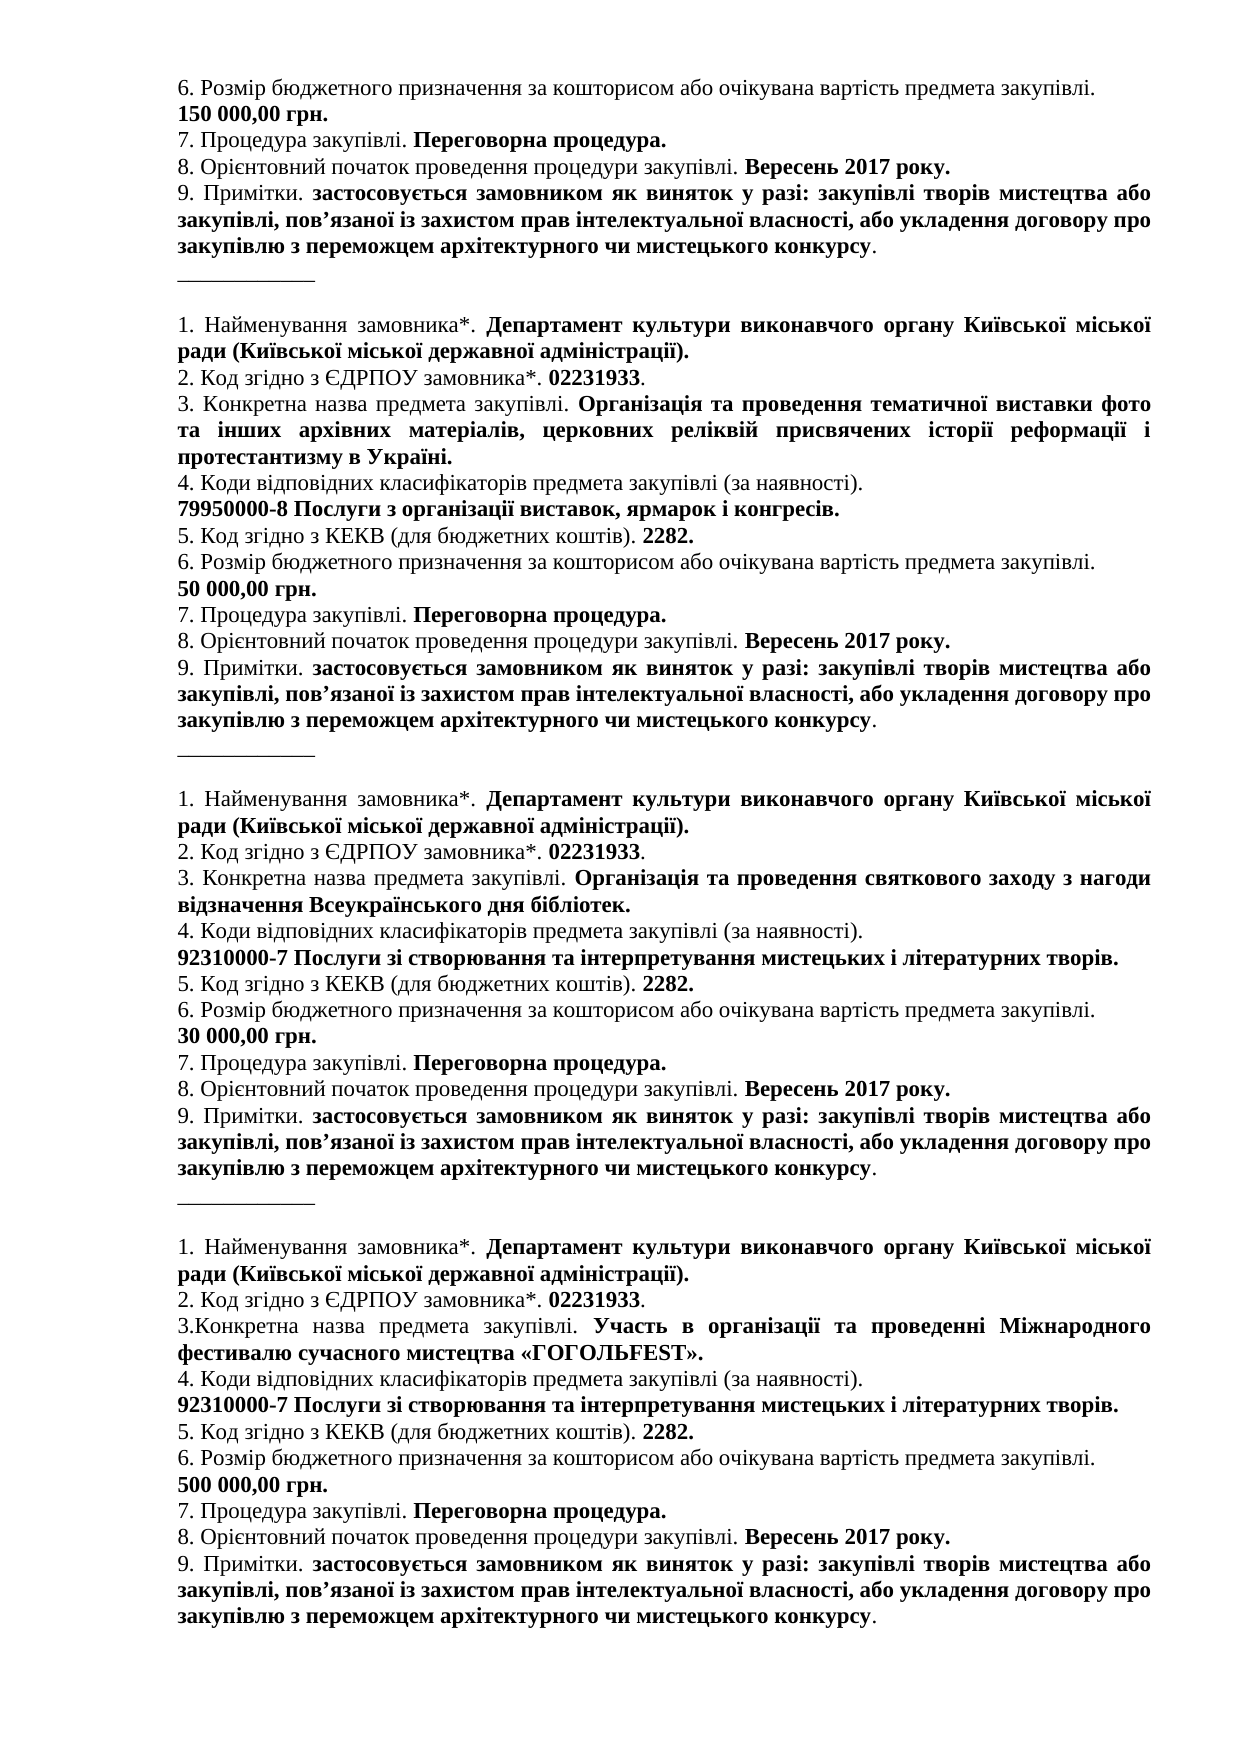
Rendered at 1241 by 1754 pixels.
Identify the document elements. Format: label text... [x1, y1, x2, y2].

text 3. Конкретна назва предмета закупівлі. Організація та проведення тематичної виставки фото та інших архівних матеріалів, церковних реліквій присвячених історії реформації і протестантизму в Україні. [177, 390, 1152, 469]
text 6. Розмір бюджетного призначення за кошторисом або очікувана вартість предмета закупівлі. [177, 548, 1152, 574]
text 1. Найменування замовника*. Департамент культури виконавчого органу Київської міської ради (Київської міської державної адміністрації). [177, 1233, 1152, 1286]
text 7. Процедура закупівлі. Переговорна процедура. [177, 1497, 1152, 1523]
text 500 000,00 грн. [177, 1471, 1152, 1497]
text 3. Конкретна назва предмета закупівлі. Організація та проведення святкового заходу з нагоди відзначення Всеукраїнського дня бібліотек. [177, 864, 1152, 917]
text ____________ [177, 258, 1152, 285]
text 3.Конкретна назва предмета закупівлі. Участь в організації та проведенні Міжнародного фестивалю сучасного мистецтва «ГОГОЛЬFEST». [177, 1312, 1152, 1365]
text ____________ [177, 1181, 1152, 1207]
text 5. Код згідно з КЕКВ (для бюджетних коштів). 2282. [177, 522, 1152, 548]
text 150 000,00 грн. [177, 100, 1152, 127]
text 92310000-7 Послуги зі створювання та інтерпретування мистецьких і літературних творів. [177, 1392, 1152, 1418]
text 6. Розмір бюджетного призначення за кошторисом або очікувана вартість предмета закупівлі. [177, 74, 1152, 100]
text 7. Процедура закупівлі. Переговорна процедура. [177, 1049, 1152, 1075]
text 6. Розмір бюджетного призначення за кошторисом або очікувана вартість предмета закупівлі. [177, 1444, 1152, 1471]
text 5. Код згідно з КЕКВ (для бюджетних коштів). 2282. [177, 970, 1152, 996]
text 30 000,00 грн. [177, 1023, 1152, 1049]
text 5. Код згідно з КЕКВ (для бюджетних коштів). 2282. [177, 1418, 1152, 1444]
text 4. Коди відповідних класифікаторів предмета закупівлі (за наявності). [177, 469, 1152, 496]
text 7. Процедура закупівлі. Переговорна процедура. [177, 601, 1152, 627]
text 7. Процедура закупівлі. Переговорна процедура. [177, 127, 1152, 153]
text 8. Орієнтовний початок проведення процедури закупівлі. Вересень 2017 року. [177, 1075, 1152, 1102]
text 6. Розмір бюджетного призначення за кошторисом або очікувана вартість предмета закупівлі. [177, 996, 1152, 1023]
text 4. Коди відповідних класифікаторів предмета закупівлі (за наявності). [177, 1365, 1152, 1392]
text 1. Найменування замовника*. Департамент культури виконавчого органу Київської міської ради (Київської міської державної адміністрації). [177, 785, 1152, 838]
text 50 000,00 грн. [177, 574, 1152, 601]
text 79950000-8 Послуги з організації виставок, ярмарок і конгресів. [177, 496, 1152, 522]
text ____________ [177, 733, 1152, 759]
text 2. Код згідно з ЄДРПОУ замовника*. 02231933. [177, 1286, 1152, 1312]
text 1. Найменування замовника*. Департамент культури виконавчого органу Київської міської ради (Київської міської державної адміністрації). [177, 311, 1152, 364]
text 4. Коди відповідних класифікаторів предмета закупівлі (за наявності). [177, 917, 1152, 943]
text 92310000-7 Послуги зі створювання та інтерпретування мистецьких і літературних творів. [177, 943, 1152, 970]
text 8. Орієнтовний початок проведення процедури закупівлі. Вересень 2017 року. [177, 627, 1152, 654]
text 2. Код згідно з ЄДРПОУ замовника*. 02231933. [177, 838, 1152, 864]
text 8. Орієнтовний початок проведення процедури закупівлі. Вересень 2017 року. [177, 153, 1152, 179]
text 2. Код згідно з ЄДРПОУ замовника*. 02231933. [177, 364, 1152, 390]
text 8. Орієнтовний початок проведення процедури закупівлі. Вересень 2017 року. [177, 1523, 1152, 1550]
